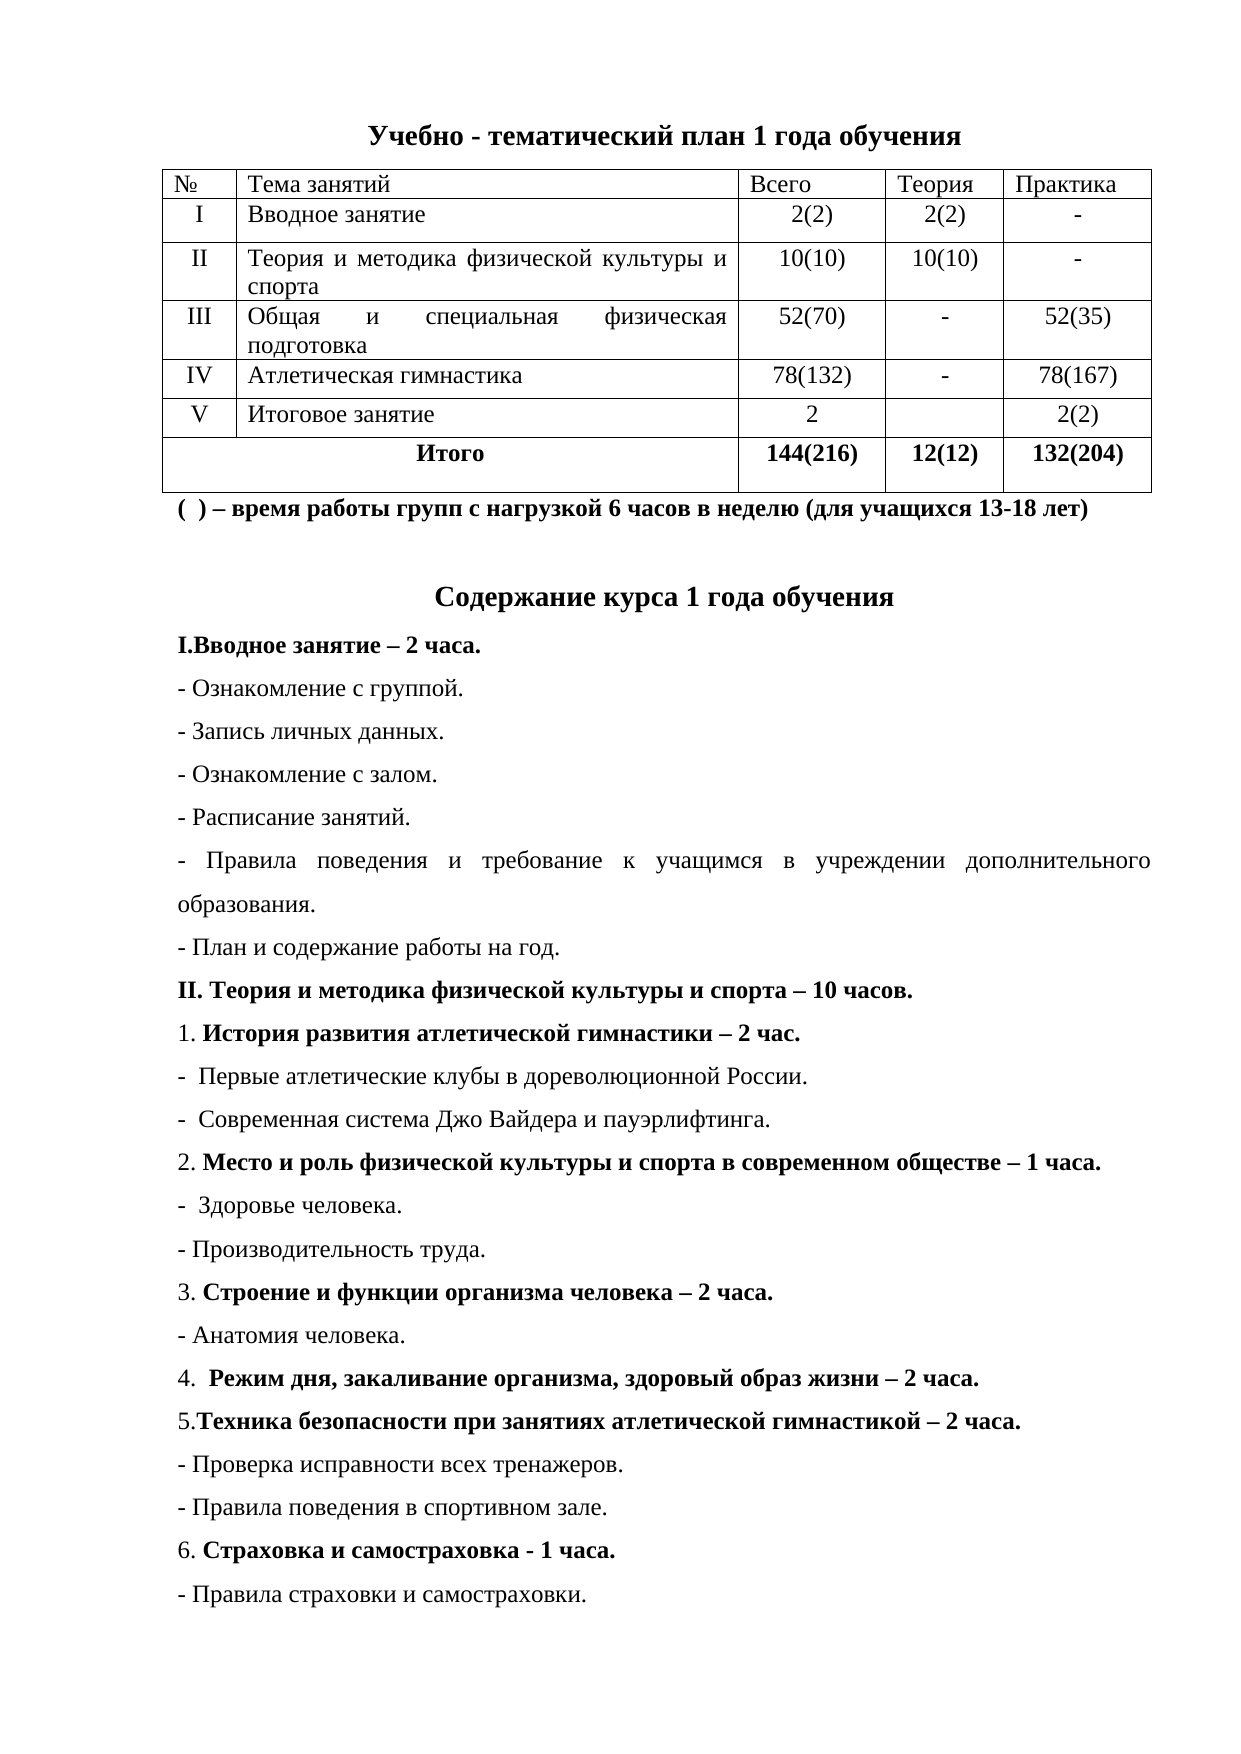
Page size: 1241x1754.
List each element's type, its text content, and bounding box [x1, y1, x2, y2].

text - Современная система Джо Вайдера и пауэрлифтинга. [177, 1104, 1152, 1133]
table_cell [886, 399, 1003, 437]
text - Анатомия человека. [177, 1320, 1152, 1349]
table_header Практика [1004, 170, 1151, 198]
table_cell 78(132) [739, 360, 885, 398]
table_cell 2(2) [1004, 399, 1151, 437]
table_cell Итоговое занятие [237, 399, 738, 437]
text 3. Строение и функции организма человека – 2 часа. [177, 1277, 1152, 1306]
table_cell 2(2) [886, 199, 1003, 242]
text - Производительность труда. [177, 1234, 1152, 1262]
text - План и содержание работы на год. [177, 932, 1152, 961]
table_cell IV [163, 360, 236, 398]
table_header Теория [886, 170, 1003, 198]
table_cell 2(2) [739, 199, 885, 242]
text - Правила страховки и самостраховки. [177, 1579, 1152, 1607]
table_cell Атлетическая гимнастика [237, 360, 738, 398]
text I.Вводное занятие – 2 часа. [177, 630, 1152, 659]
text - Проверка исправности всех тренажеров. [177, 1449, 1152, 1478]
table_cell 132(204) [1004, 438, 1151, 492]
text - Правила поведения в спортивном зале. [177, 1492, 1152, 1521]
text - Первые атлетические клубы в дореволюционной России. [177, 1061, 1152, 1090]
table_cell I [163, 199, 236, 242]
text 2. Место и роль физической культуры и спорта в современном обществе – 1 часа. [177, 1147, 1152, 1176]
text 1. История развития атлетической гимнастики – 2 час. [177, 1018, 1152, 1047]
text 6. Страховка и самостраховка - 1 часа. [177, 1536, 1152, 1564]
table_cell - [886, 301, 1003, 359]
text II. Теория и методика физической культуры и спорта – 10 часов. [177, 975, 1152, 1004]
text - Ознакомление с группой. [177, 673, 1152, 702]
table_cell 78(167) [1004, 360, 1151, 398]
text - Здоровье человека. [177, 1191, 1152, 1219]
table_header Тема занятий [237, 170, 738, 198]
text - Правила поведения и требование к учащимся в учреждении дополнительного образования. [177, 846, 1152, 917]
table_cell 52(70) [739, 301, 885, 359]
table_cell V [163, 399, 236, 437]
table_header № [163, 170, 236, 198]
table_cell - [886, 360, 1003, 398]
text 5.Техника безопасности при занятиях атлетической гимнастикой – 2 часа. [177, 1406, 1152, 1435]
table_cell - [1004, 243, 1151, 300]
table_cell Итого [163, 438, 738, 492]
text ( ) – время работы групп с нагрузкой 6 часов в неделю (для учащихся 13-18 лет) [177, 493, 1152, 522]
text 4. Режим дня, закаливание организма, здоровый образ жизни – 2 часа. [177, 1363, 1152, 1392]
text Содержание курса 1 года обучения [177, 579, 1152, 613]
text - Запись личных данных. [177, 716, 1152, 745]
table_cell III [163, 301, 236, 359]
table_cell 2 [739, 399, 885, 437]
table_cell Общая и специальная физическая подготовка [237, 301, 738, 359]
table_cell 12(12) [886, 438, 1003, 492]
table_cell II [163, 243, 236, 300]
table_cell Теория и методика физической культуры и спорта [237, 243, 738, 300]
text - Расписание занятий. [177, 802, 1152, 831]
table_cell 10(10) [739, 243, 885, 300]
text - Ознакомление с залом. [177, 759, 1152, 788]
table_cell 144(216) [739, 438, 885, 492]
table_cell - [1004, 199, 1151, 242]
table_header Всего [739, 170, 885, 198]
table_cell Вводное занятие [237, 199, 738, 242]
text Учебно - тематический план 1 года обучения [177, 118, 1152, 152]
table_cell 10(10) [886, 243, 1003, 300]
table_cell 52(35) [1004, 301, 1151, 359]
